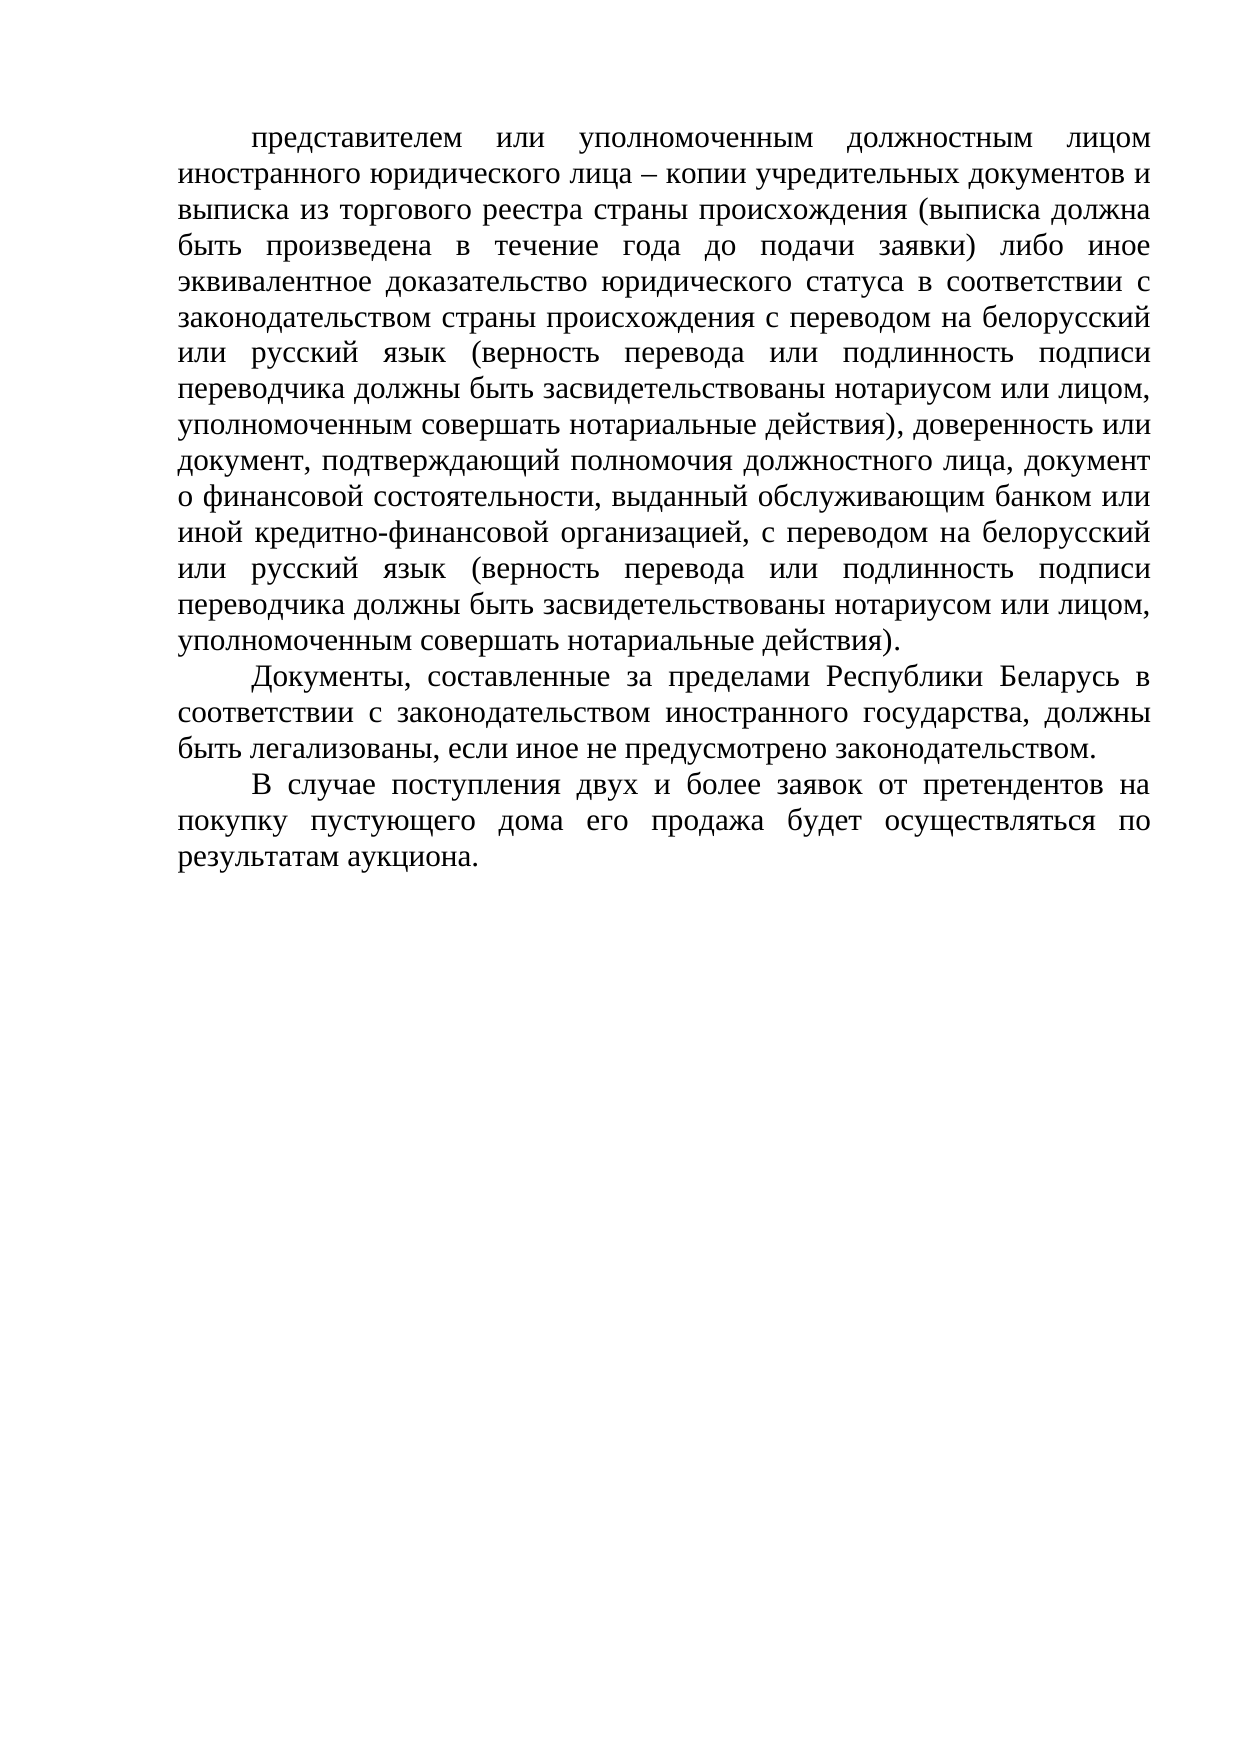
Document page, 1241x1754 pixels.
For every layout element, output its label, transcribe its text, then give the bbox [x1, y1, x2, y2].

text В случае поступления двух и более заявок от претендентов на покупку пустующего дома его продажа будет осуществляться по результатам аукциона. [177, 765, 1152, 873]
text Документы, составленные за пределами Республики Беларусь в соответствии с законодательством иностранного государства, должны быть легализованы, если иное не предусмотрено законодательством. [177, 657, 1152, 765]
text представителем или уполномоченным должностным лицом иностранного юридического лица – копии учредительных документов и выписка из торгового реестра страны происхождения (выписка должна быть произведена в течение года до подачи заявки) либо иное эквивалентное доказательство юридического статуса в соответствии с законодательством страны происхождения с переводом на белорусский или русский язык (верность перевода или подлинность подписи переводчика должны быть засвидетельствованы нотариусом или лицом, уполномоченным совершать нотариальные действия), доверенность или документ, подтверждающий полномочия должностного лица, документ о финансовой состоятельности, выданный обслуживающим банком или иной кредитно-финансовой организацией, с переводом на белорусский или русский язык (верность перевода или подлинность подписи переводчика должны быть засвидетельствованы нотариусом или лицом, уполномоченным совершать нотариальные действия). [177, 118, 1152, 657]
